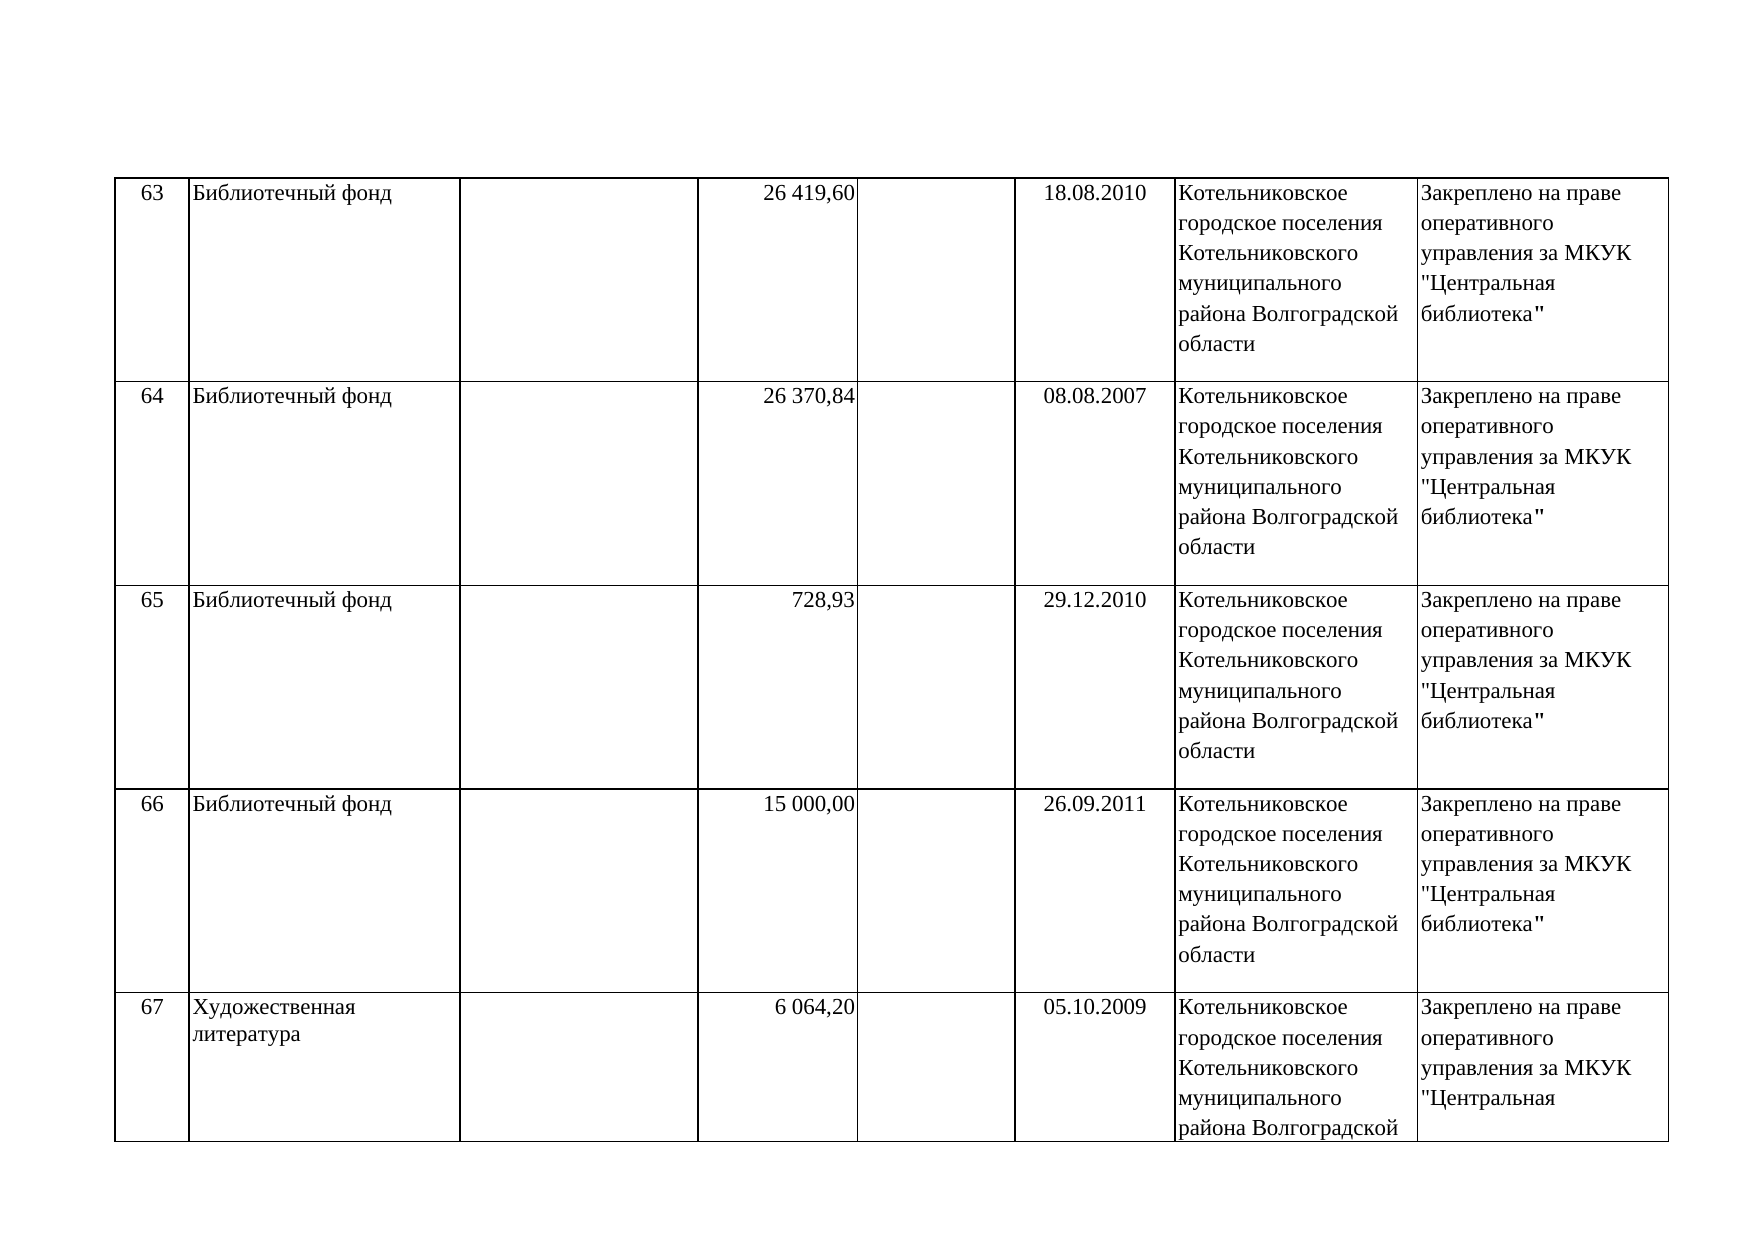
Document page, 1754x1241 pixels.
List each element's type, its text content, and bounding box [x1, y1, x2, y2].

table_cell 6 064,20 [699, 993, 857, 1141]
table_cell Библиотечный фонд [190, 382, 459, 584]
table_cell 63 [116, 179, 188, 381]
table_cell [461, 586, 697, 788]
table_cell 26 370,84 [699, 382, 857, 584]
table_cell Библиотечный фонд [190, 179, 459, 381]
table_cell [461, 790, 697, 992]
table_cell 15 000,00 [699, 790, 857, 992]
table_cell 65 [116, 586, 188, 788]
table_cell [461, 382, 697, 584]
table_cell [461, 179, 697, 381]
table_cell [858, 382, 1014, 584]
table_cell Закреплено на праве оперативного управления за МКУК "Центральная библиотека" [1418, 382, 1668, 584]
table_cell 67 [116, 993, 188, 1141]
table_cell Закреплено на праве оперативного управления за МКУК "Центральная библиотека" [1418, 790, 1668, 992]
table_cell 64 [116, 382, 188, 584]
table_cell 08.08.2007 [1016, 382, 1174, 584]
table_cell Библиотечный фонд [190, 790, 459, 992]
table_cell 18.08.2010 [1016, 179, 1174, 381]
table_cell Котельниковское городское поселения Котельниковского муниципального района Волгоградской области [1176, 586, 1417, 788]
table_cell Библиотечный фонд [190, 586, 459, 788]
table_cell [1176, 179, 1417, 381]
table_cell 29.12.2010 [1016, 586, 1174, 788]
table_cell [1418, 993, 1668, 1141]
table_cell Котельниковское городское поселения Котельниковского муниципального района Волгоградской области [1176, 382, 1417, 584]
table_cell Закреплено на праве оперативного управления за МКУК "Центральная библиотека" [1418, 586, 1668, 788]
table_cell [1176, 993, 1417, 1141]
table_cell [858, 179, 1014, 381]
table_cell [1418, 179, 1668, 381]
table_cell 26.09.2011 [1016, 790, 1174, 992]
table_cell 26 419,60 [699, 179, 857, 381]
table_cell 05.10.2009 [1016, 993, 1174, 1141]
table_cell 66 [116, 790, 188, 992]
table_cell Котельниковское городское поселения Котельниковского муниципального района Волгоградской области [1176, 790, 1417, 992]
table_cell [461, 993, 697, 1141]
table_cell [858, 790, 1014, 992]
table_cell 728,93 [699, 586, 857, 788]
table_cell [858, 993, 1014, 1141]
table_cell [858, 586, 1014, 788]
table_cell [190, 993, 459, 1141]
